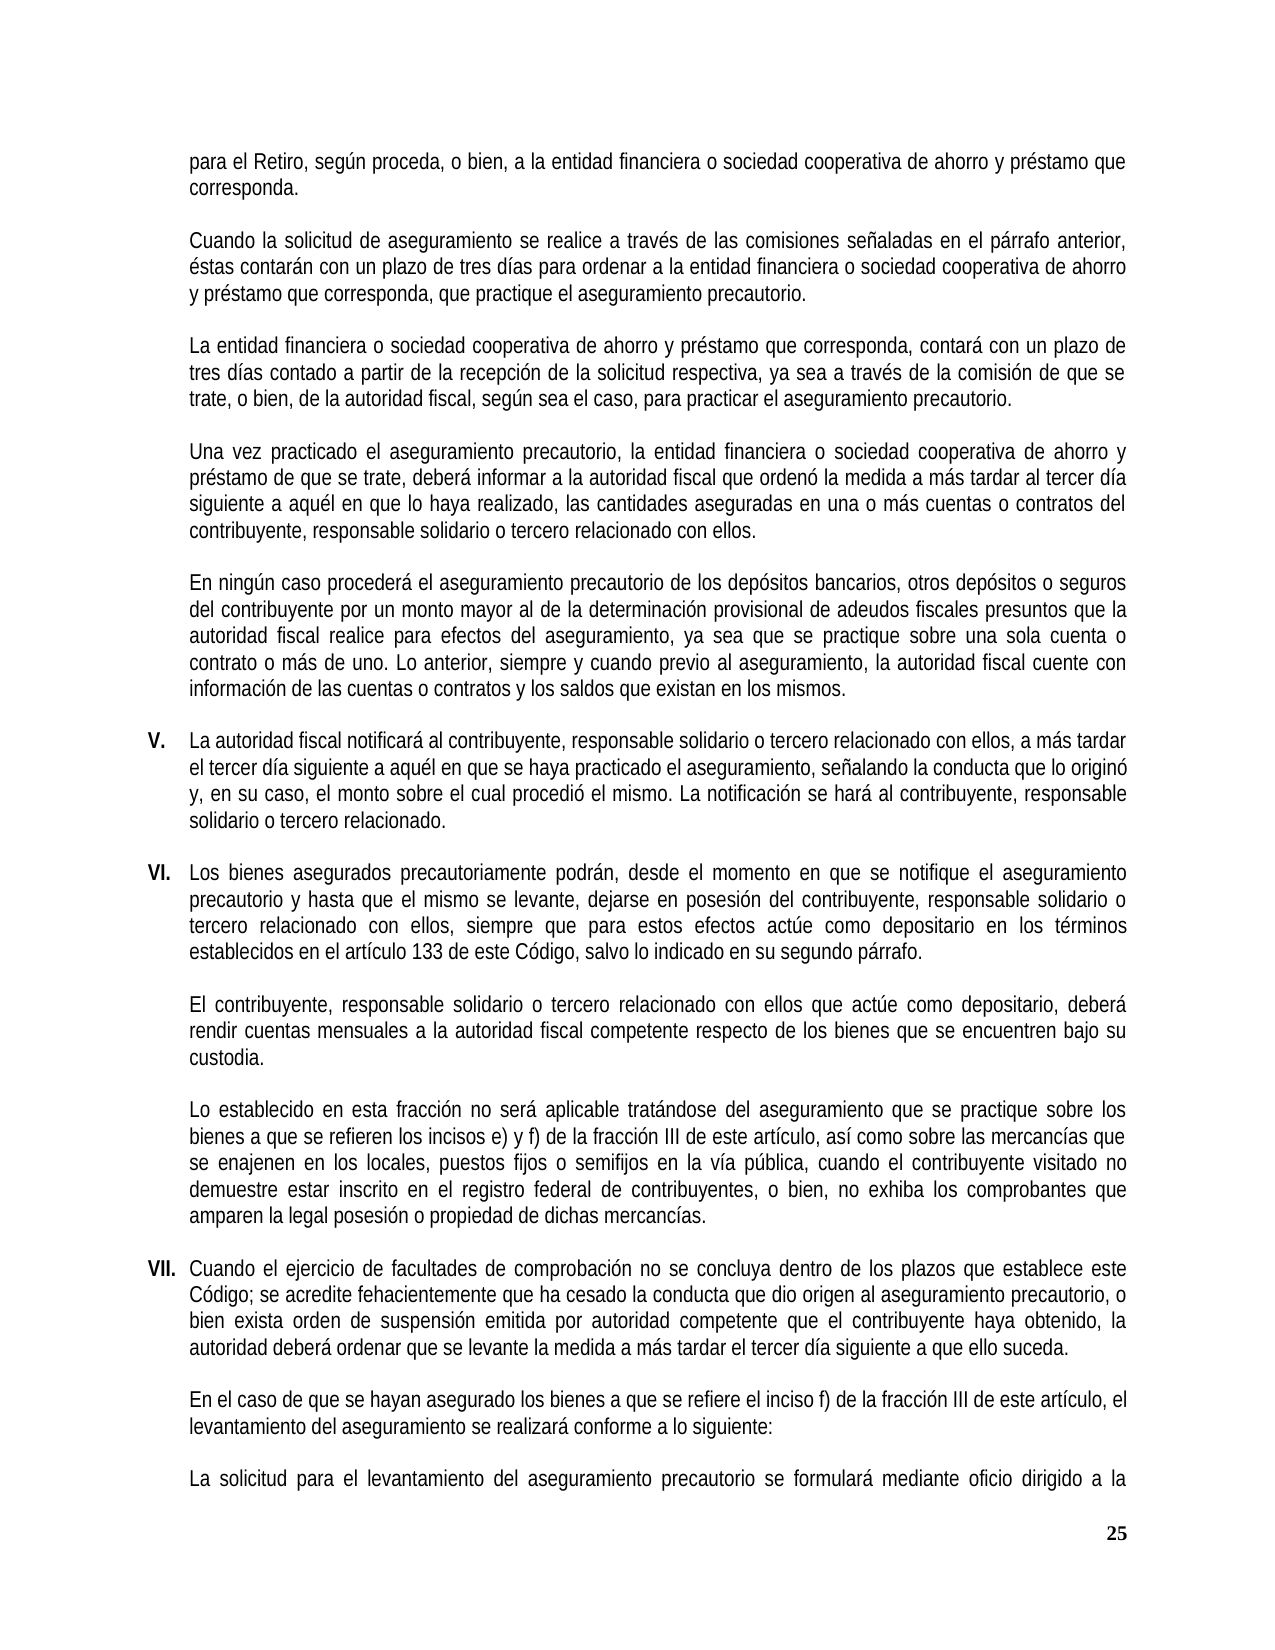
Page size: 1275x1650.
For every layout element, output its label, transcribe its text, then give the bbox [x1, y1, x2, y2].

text En el caso de que se hayan asegurado los bienes a que se refiere el inciso f) de la fracción III de este artículo, el levantamiento del aseguramiento se realizará conforme a lo siguiente: [189, 1386, 1127, 1439]
text En ningún caso procederá el aseguramiento precautorio de los depósitos bancarios, otros depósitos o seguros del contribuyente por un monto mayor al de la determinación provisional de adeudos fiscales presuntos que la autoridad fiscal realice para efectos del aseguramiento, ya sea que se practique sobre una sola cuenta o contrato o más de uno. Lo anterior, siempre y cuando previo al aseguramiento, la autoridad fiscal cuente con información de las cuentas o contratos y los saldos que existan en los mismos. [189, 569, 1127, 701]
text Lo establecido en esta fracción no será aplicable tratándose del aseguramiento que se practique sobre los bienes a que se refieren los incisos e) y f) de la fracción III de este artículo, así como sobre las mercancías que se enajenen en los locales, puestos fijos o semifijos en la vía pública, cuando el contribuyente visitado no demuestre estar inscrito en el registro federal de contribuyentes, o bien, no exhiba los comprobantes que amparen la legal posesión o propiedad de dichas mercancías. [189, 1096, 1127, 1228]
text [189, 1465, 1127, 1492]
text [189, 148, 1127, 200]
text VI. Los bienes asegurados precautoriamente podrán, desde el momento en que se notifique el aseguramiento precautorio y hasta que el mismo se levante, dejarse en posesión del contribuyente, responsable solidario o tercero relacionado con ellos, siempre que para estos efectos actúe como depositario en los términos establecidos en el artículo 133 de este Código, salvo lo indicado en su segundo párrafo. [148, 859, 1127, 965]
text El contribuyente, responsable solidario o tercero relacionado con ellos que actúe como depositario, deberá rendir cuentas mensuales a la autoridad fiscal competente respecto de los bienes que se encuentren bajo su custodia. [189, 991, 1127, 1070]
text Una vez practicado el aseguramiento precautorio, la entidad financiera o sociedad cooperativa de ahorro y préstamo de que se trate, deberá informar a la autoridad fiscal que ordenó la medida a más tardar al tercer día siguiente a aquél en que lo haya realizado, las cantidades aseguradas en una o más cuentas o contratos del contribuyente, responsable solidario o tercero relacionado con ellos. [189, 438, 1127, 543]
text La entidad financiera o sociedad cooperativa de ahorro y préstamo que corresponda, contará con un plazo de tres días contado a partir de la recepción de la solicitud respectiva, ya sea a través de la comisión de que se trate, o bien, de la autoridad fiscal, según sea el caso, para practicar el aseguramiento precautorio. [189, 332, 1127, 411]
text VII. Cuando el ejercicio de facultades de comprobación no se concluya dentro de los plazos que establece este Código; se acredite fehacientemente que ha cesado la conducta que dio origen al aseguramiento precautorio, o bien exista orden de suspensión emitida por autoridad competente que el contribuyente haya obtenido, la autoridad deberá ordenar que se levante la medida a más tardar el tercer día siguiente a que ello suceda. [148, 1254, 1127, 1360]
text Cuando la solicitud de aseguramiento se realice a través de las comisiones señaladas en el párrafo anterior, éstas contarán con un plazo de tres días para ordenar a la entidad financiera o sociedad cooperativa de ahorro y préstamo que corresponda, que practique el aseguramiento precautorio. [189, 227, 1127, 306]
text V. La autoridad fiscal notificará al contribuyente, responsable solidario o tercero relacionado con ellos, a más tardar el tercer día siguiente a aquél en que se haya practicado el aseguramiento, señalando la conducta que lo originó y, en su caso, el monto sobre el cual procedió el mismo. La notificación se hará al contribuyente, responsable solidario o tercero relacionado. [148, 727, 1127, 833]
